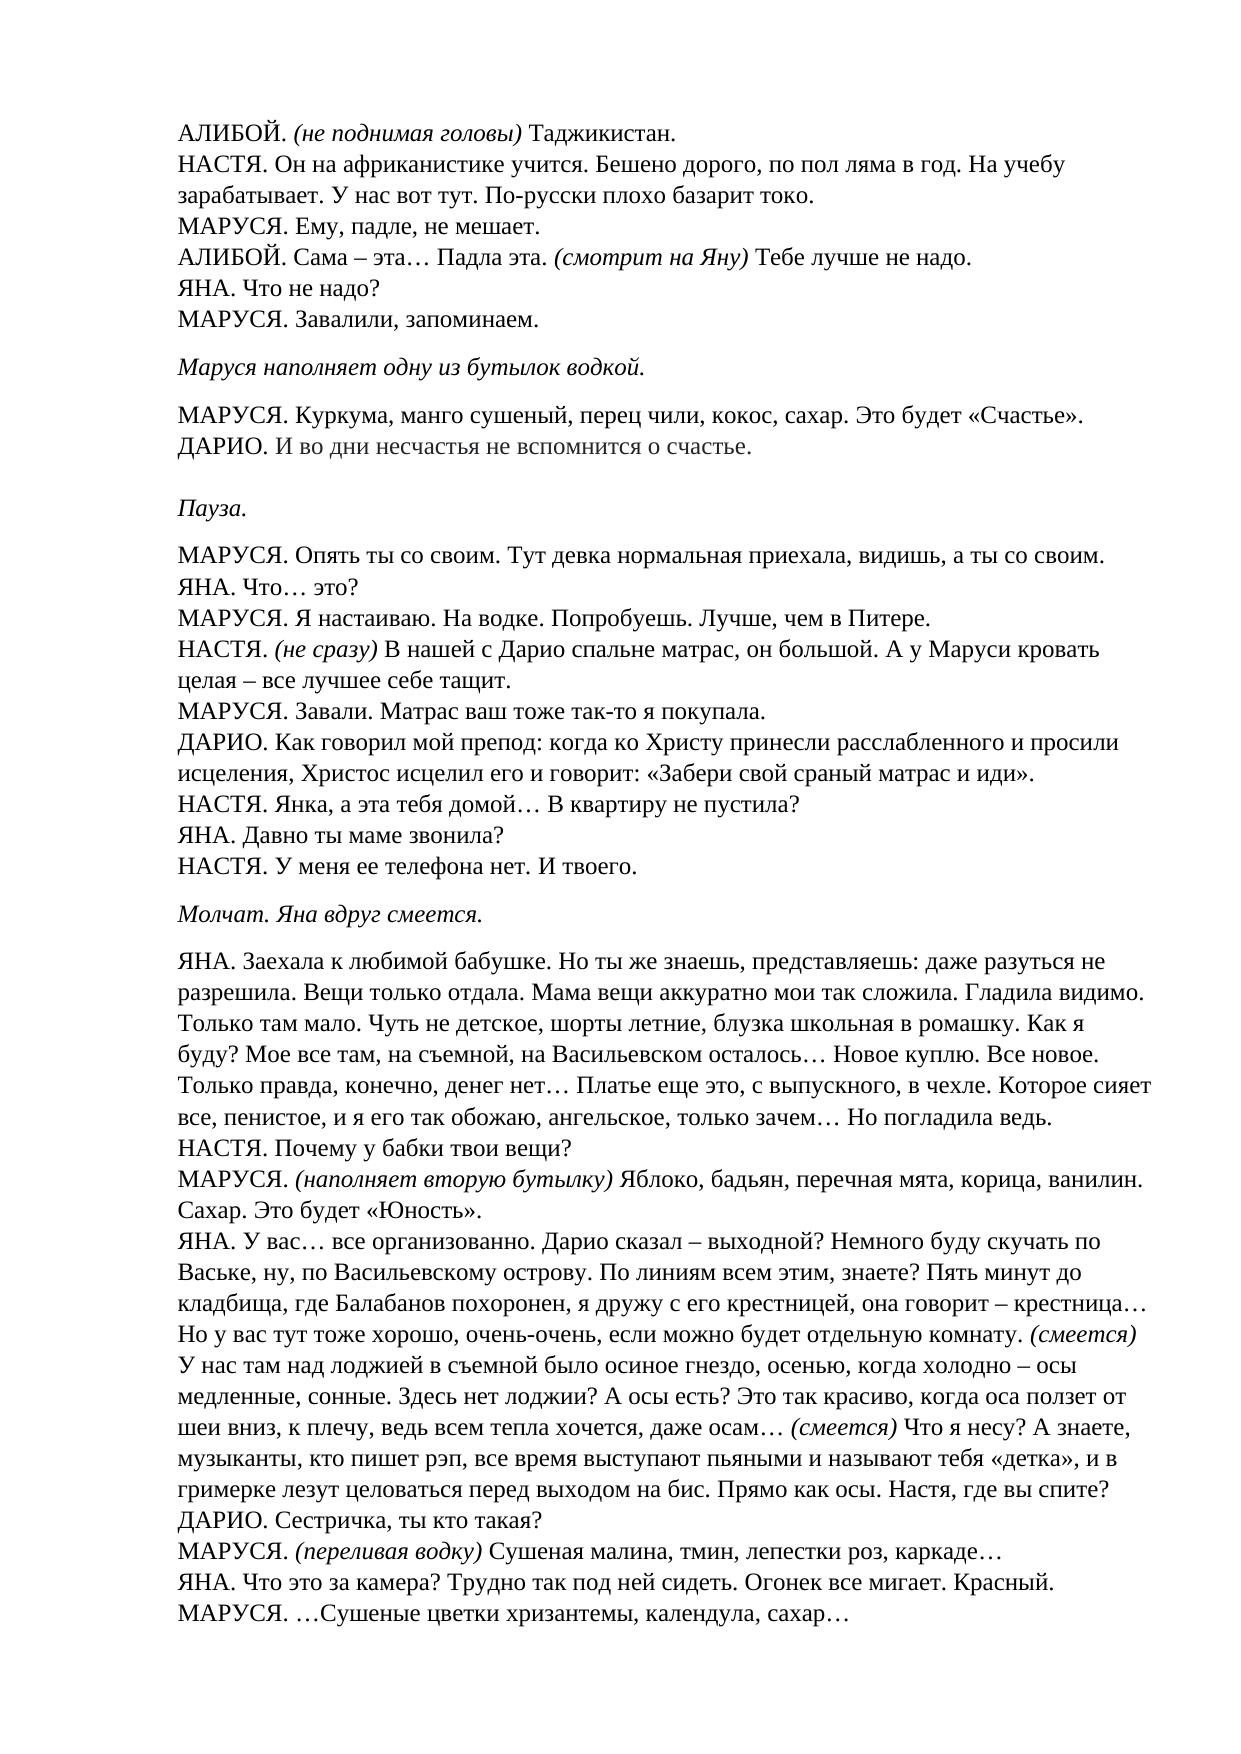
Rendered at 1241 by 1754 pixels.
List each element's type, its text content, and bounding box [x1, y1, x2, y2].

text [177, 946, 1152, 1627]
text Маруся наполняет одну из бутылок водкой. [177, 352, 1152, 381]
text Молчат. Яна вдруг смеется. [177, 899, 1152, 927]
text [177, 118, 1152, 333]
text МАРУСЯ. Куркума, манго сушеный, перец чили, кокос, сахар. Это будет «Счастье». ДАРИО. И во дни несчастья не вспомнится о счастье. Пауза. [177, 400, 1152, 522]
text МАРУСЯ. Опять ты со своим. Тут девка нормальная приехала, видишь, а ты со своим. ЯНА. Что… это? МАРУСЯ. Я настаиваю. На водке. Попробуешь. Лучше, чем в Питере. НАСТЯ. (не сразу) В нашей с Дарио спальне матрас, он большой. А у Маруси кровать целая – все лучшее себе тащит. МАРУСЯ. Завали. Матрас ваш тоже так-то я покупала. ДАРИО. Как говорил мой препод: когда ко Христу принесли расслабленного и просили исцеления, Христос исцелил его и говорит: «Забери свой сраный матрас и иди». НАСТЯ. Янка, а эта тебя домой… В квартиру не пустила? ЯНА. Давно ты маме звонила? НАСТЯ. У меня ее телефона нет. И твоего. [177, 541, 1152, 880]
